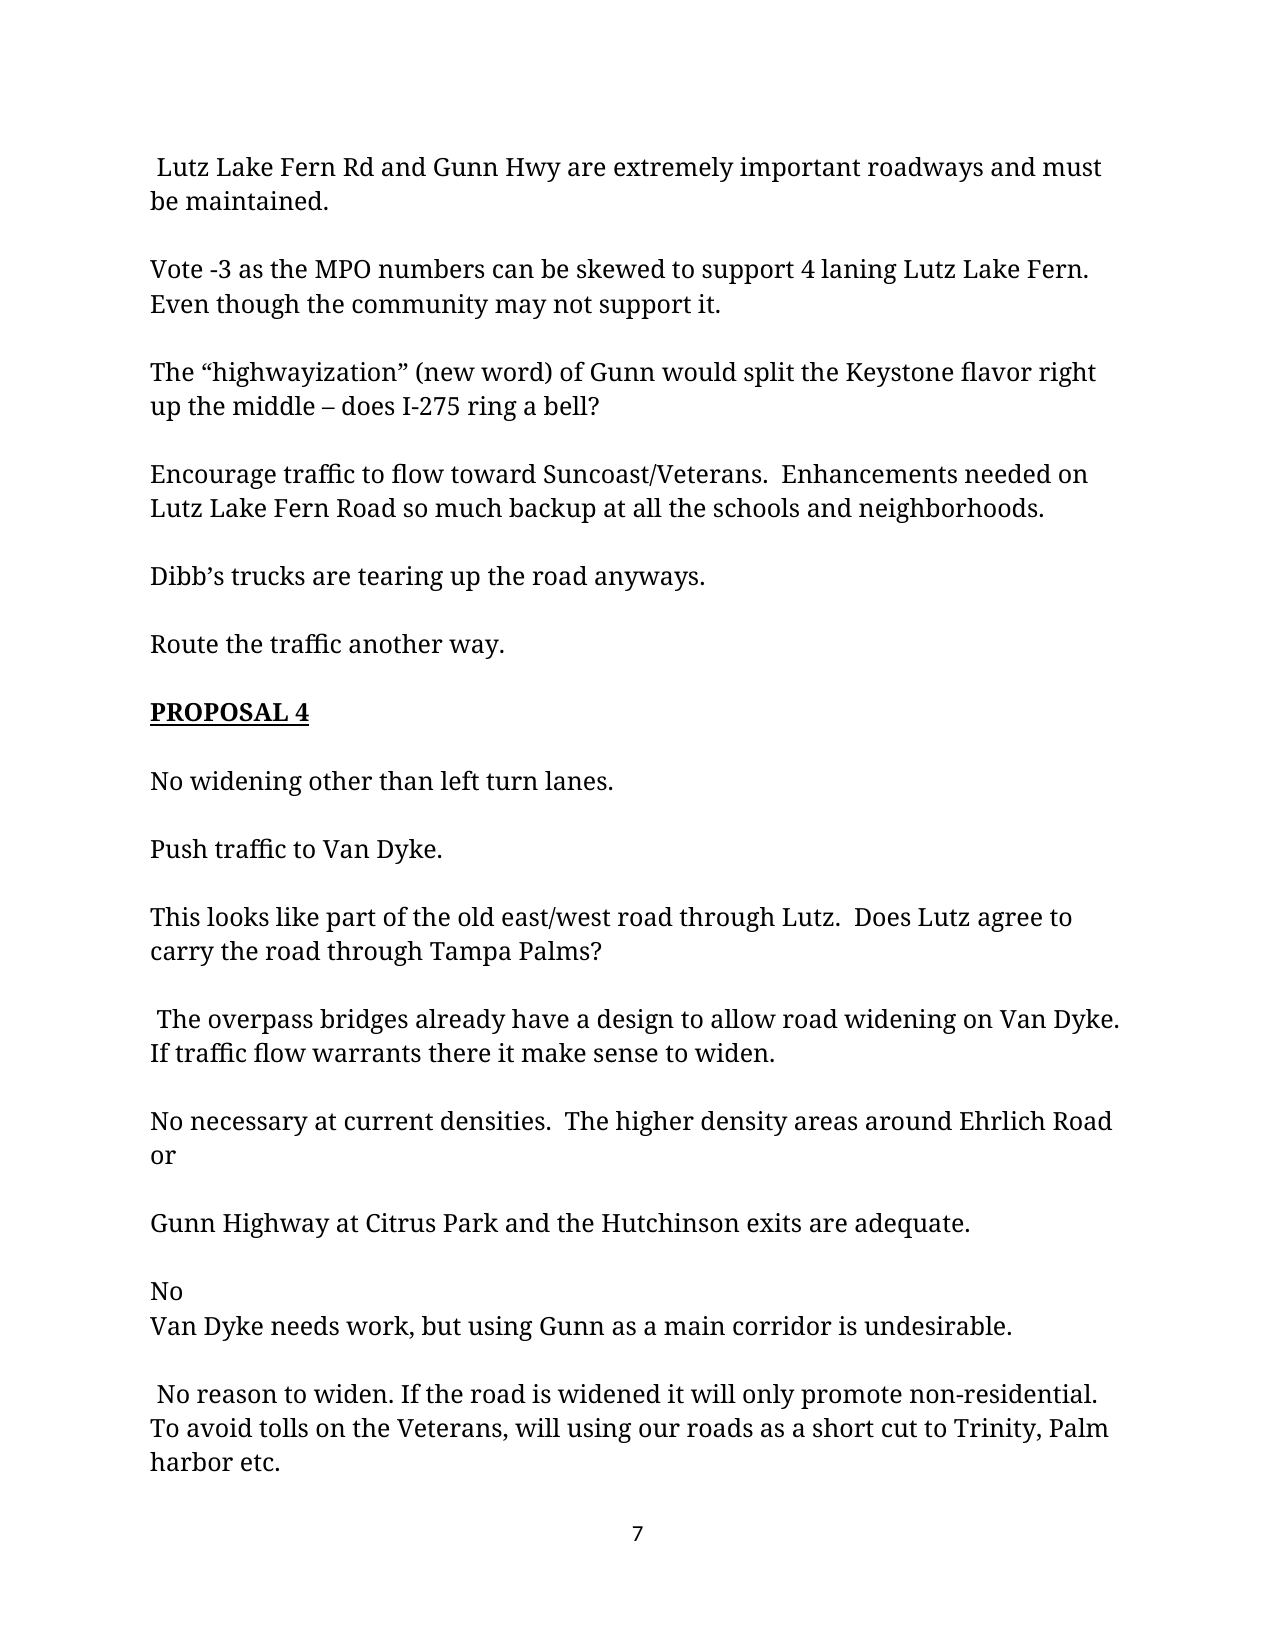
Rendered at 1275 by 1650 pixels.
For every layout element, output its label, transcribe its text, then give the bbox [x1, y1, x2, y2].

text The “highwayization” (new word) of Gunn would split the Keystone flavor right up the middle – does I-275 ring a bell? [150, 354, 1125, 422]
text Vote -3 as the MPO numbers can be skewed to support 4 laning Lutz Lake Fern. Even though the community may not support it. [150, 252, 1125, 320]
text Route the traffic another way. [150, 627, 1125, 661]
text No necessary at current densities. The higher density areas around Ehrlich Road or [150, 1104, 1125, 1172]
text Van Dyke needs work, but using Gunn as a main corridor is undesirable. [150, 1308, 1125, 1342]
text No widening other than left turn lanes. [150, 763, 1125, 797]
text Encourage traffic to flow toward Suncoast/Veterans. Enhancements needed on Lutz Lake Fern Road so much backup at all the schools and neighborhoods. [150, 457, 1125, 525]
text No [150, 1274, 1125, 1308]
text PROPOSAL 4 [150, 695, 1125, 729]
text Lutz Lake Fern Rd and Gunn Hwy are extremely important roadways and must be maintained. [150, 150, 1125, 218]
text Push traffic to Van Dyke. [150, 831, 1125, 865]
text The overpass bridges already have a design to allow road widening on Van Dyke. If traffic flow warrants there it make sense to widen. [150, 1002, 1125, 1070]
text Gunn Highway at Citrus Park and the Hutchinson exits are adequate. [150, 1206, 1125, 1240]
text No reason to widen. If the road is widened it will only promote non-residential. To avoid tolls on the Veterans, will using our roads as a short cut to Trinity, Palm harbor etc. [150, 1376, 1125, 1478]
text Dibb’s trucks are tearing up the road anyways. [150, 559, 1125, 593]
text This looks like part of the old east/west road through Lutz. Does Lutz agree to carry the road through Tampa Palms? [150, 899, 1125, 967]
